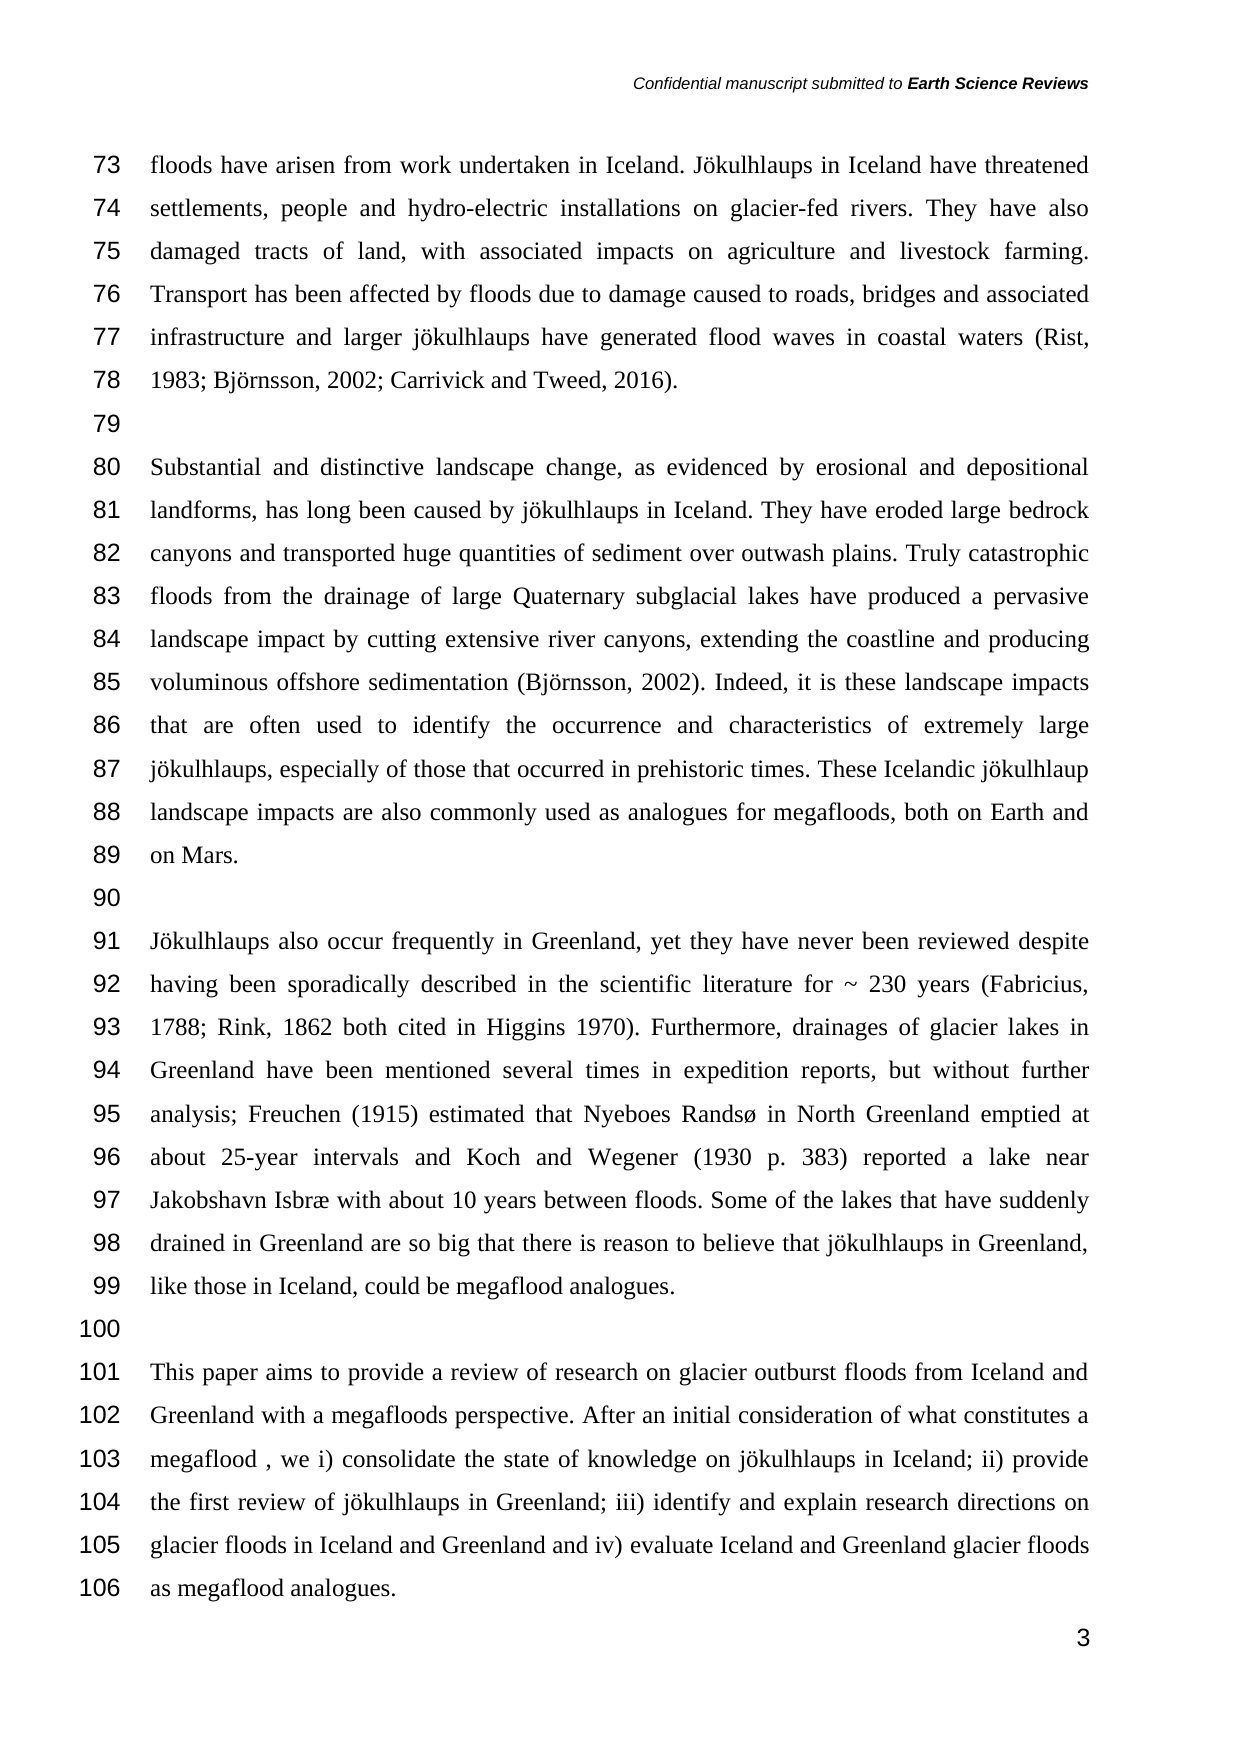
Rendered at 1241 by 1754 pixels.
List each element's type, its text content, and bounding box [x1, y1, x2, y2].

text This paper aims to provide a review of research on glacier outburst floods from Iceland and Greenland with a megafloods perspective. After an initial consideration of what constitutes a megaflood , we i) consolidate the state of knowledge on jökulhlaups in Iceland; ii) provide the first review of jökulhlaups in Greenland; iii) identify and explain research directions on glacier floods in Iceland and Greenland and iv) evaluate Iceland and Greenland glacier floods as megaflood analogues. [150, 1357, 1090, 1602]
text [150, 150, 1090, 394]
text Substantial and distinctive landscape change, as evidenced by erosional and depositional landforms, has long been caused by jökulhlaups in Iceland. They have eroded large bedrock canyons and transported huge quantities of sediment over outwash plains. Truly catastrophic floods from the drainage of large Quaternary subglacial lakes have produced a pervasive landscape impact by cutting extensive river canyons, extending the coastline and producing voluminous offshore sedimentation (Björnsson, 2002). Indeed, it is these landscape impacts that are often used to identify the occurrence and characteristics of extremely large jökulhlaups, especially of those that occurred in prehistoric times. These Icelandic jökulhlaup landscape impacts are also commonly used as analogues for megafloods, both on Earth and on Mars. [150, 452, 1090, 869]
text Jökulhlaups also occur frequently in Greenland, yet they have never been reviewed despite having been sporadically described in the scientific literature for ~ 230 years (Fabricius, 1788; Rink, 1862 both cited in Higgins 1970). Furthermore, drainages of glacier lakes in Greenland have been mentioned several times in expedition reports, but without further analysis; Freuchen (1915) estimated that Nyeboes Randsø in North Greenland emptied at about 25-year intervals and Koch and Wegener (1930 p. 383) reported a lake near Jakobshavn Isbræ with about 10 years between floods. Some of the lakes that have suddenly drained in Greenland are so big that there is reason to believe that jökulhlaups in Greenland, like those in Iceland, could be megaflood analogues. [150, 926, 1090, 1300]
